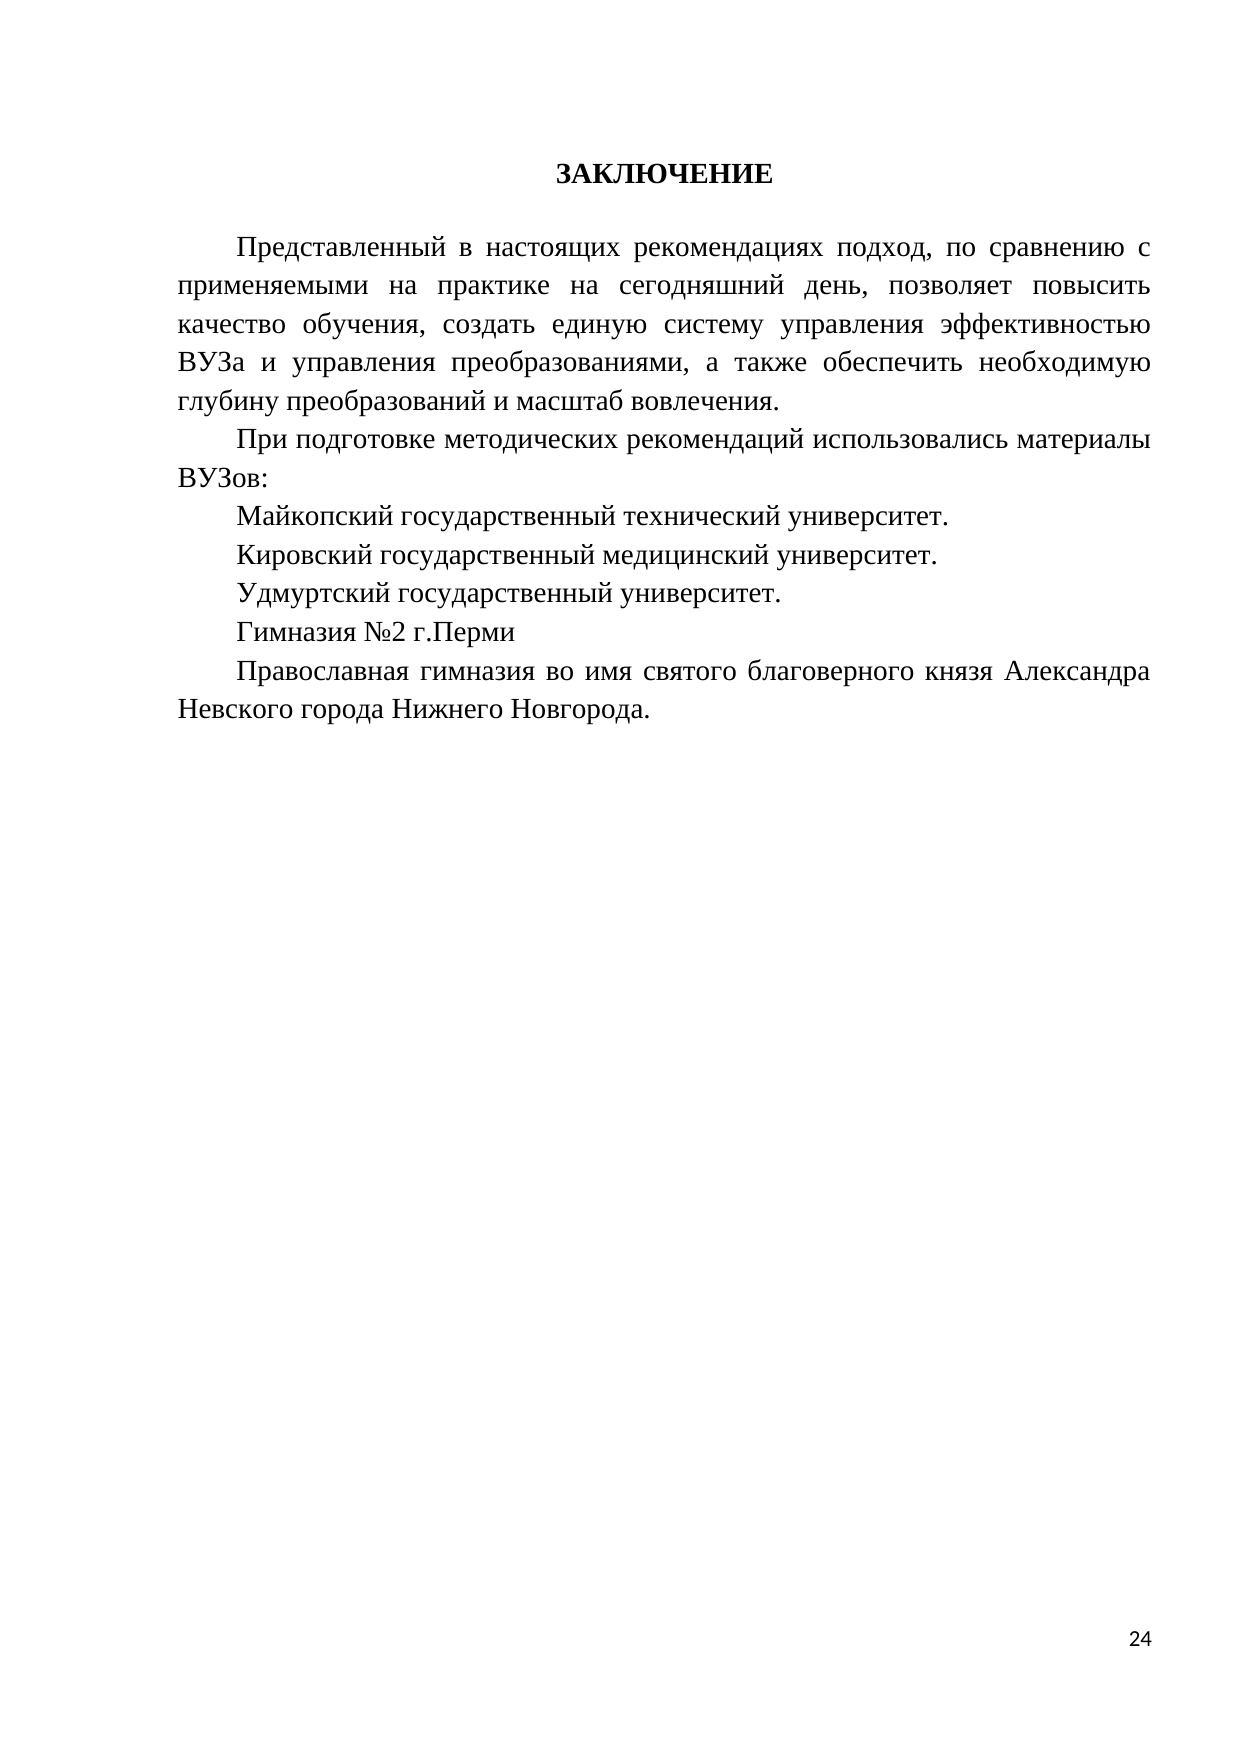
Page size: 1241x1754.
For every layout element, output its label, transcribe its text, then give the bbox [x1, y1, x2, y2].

text Майкопский государственный технический университет. [177, 498, 1152, 532]
text ЗАКЛЮЧЕНИЕ [177, 157, 1152, 190]
text При подготовке методических рекомендаций использовались материалы ВУЗов: [177, 421, 1152, 493]
text Православная гимназия во имя святого благоверного князя Александра Невского города Нижнего Новгорода. [177, 653, 1152, 725]
text Кировский государственный медицинский университет. [177, 537, 1152, 571]
text Представленный в настоящих рекомендациях подход, по сравнению с применяемыми на практике на сегодняшний день, позволяет повысить качество обучения, создать единую систему управления эффективностью ВУЗа и управления преобразованиями, а также обеспечить необходимую глубину преобразований и масштаб вовлечения. [177, 229, 1152, 416]
text Удмуртский государственный университет. [177, 576, 1152, 609]
text Гимназия №2 г.Перми [177, 614, 1152, 648]
